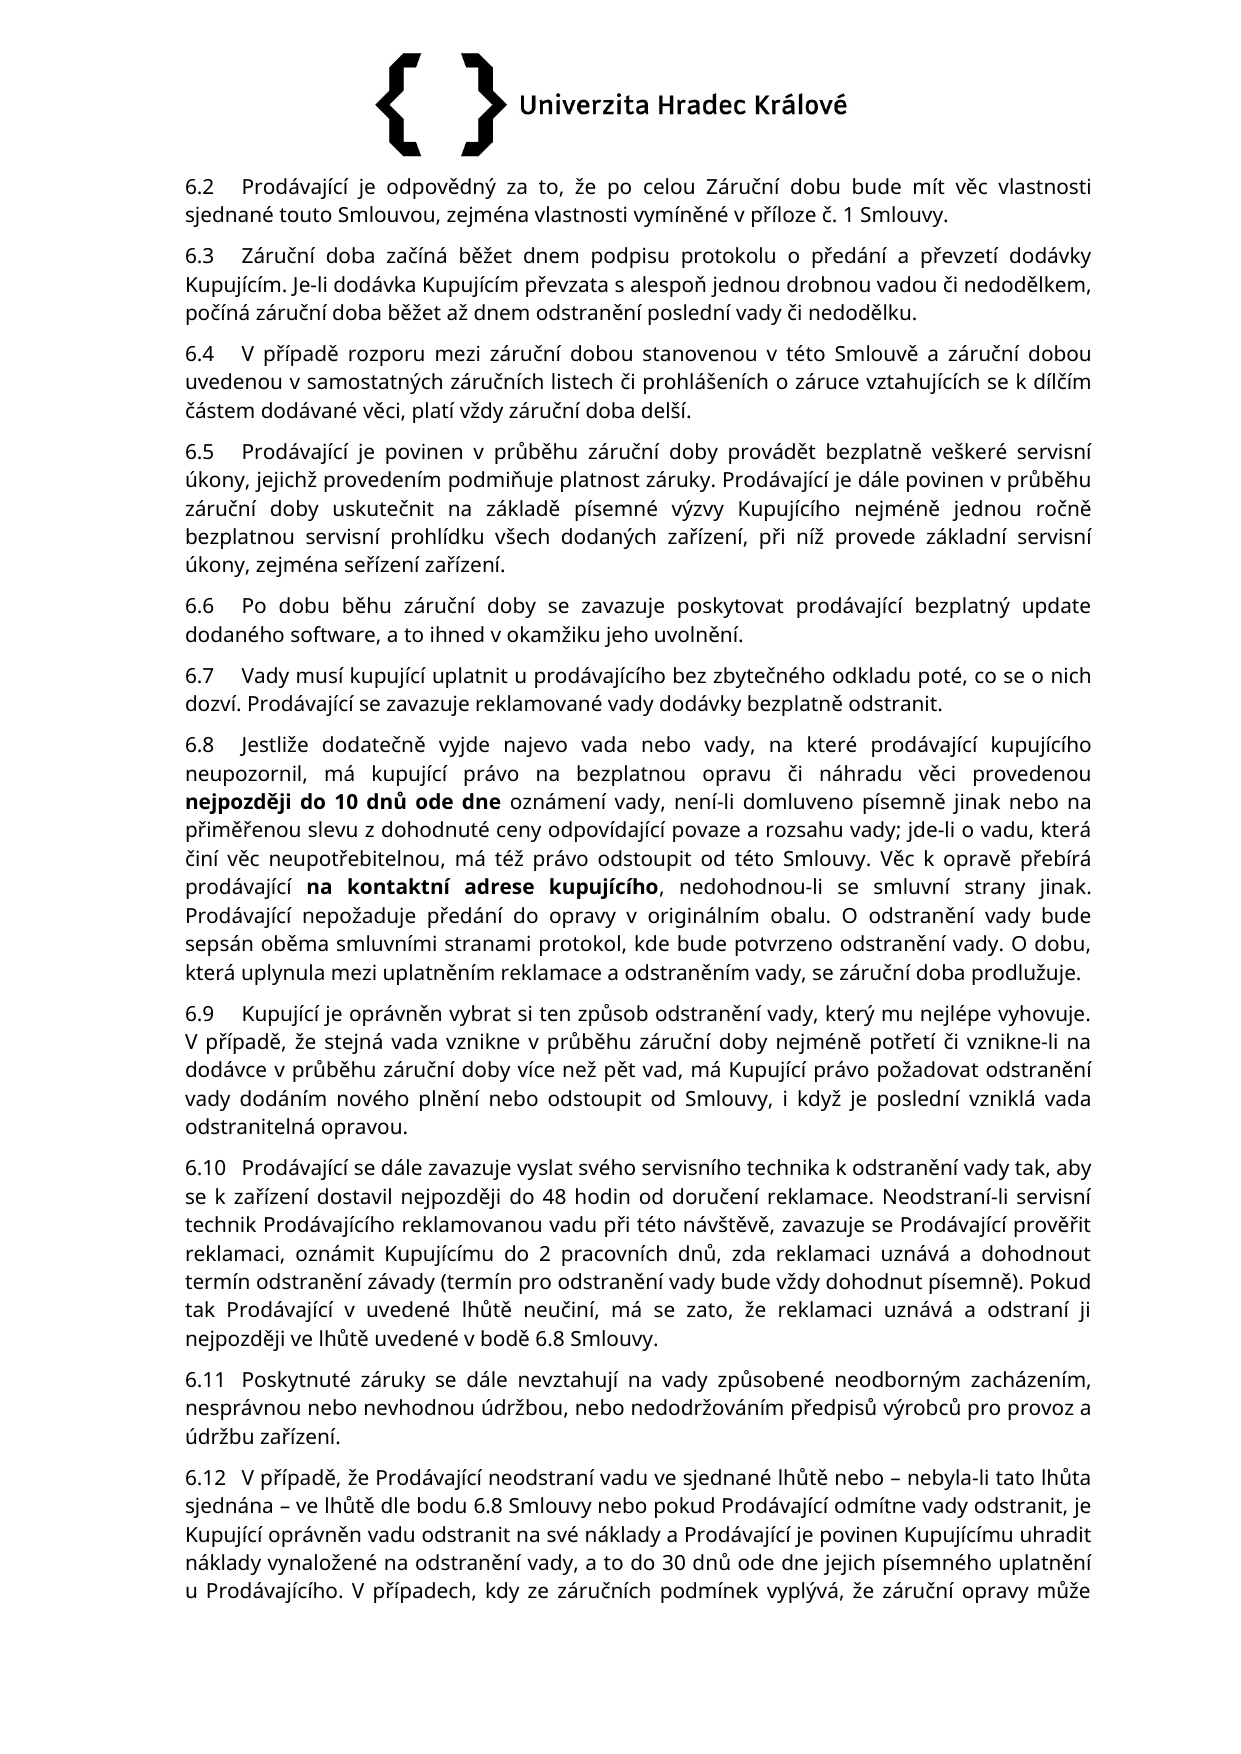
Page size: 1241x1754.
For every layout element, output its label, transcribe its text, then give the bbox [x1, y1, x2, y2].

text 6.11 Poskytnuté záruky se dále nevztahují na vady způsobené neodborným zacházením, nesprávnou nebo nevhodnou údržbou, nebo nedodržováním předpisů výrobců pro provoz a údržbu zařízení. [185, 1365, 1093, 1450]
text 6.8 Jestliže dodatečně vyjde najevo vada nebo vady, na které prodávající kupujícího neupozornil, má kupující právo na bezplatnou opravu či náhradu věci provedenou nejpozději do 10 dnů ode dne oznámení vady, není-li domluveno písemně jinak nebo na přiměřenou slevu z dohodnuté ceny odpovídající povaze a rozsahu vady; jde-li o vadu, která činí věc neupotřebitelnou, má též právo odstoupit od této Smlouvy. Věc k opravě přebírá prodávající na kontaktní adrese kupujícího, nedohodnou-li se smluvní strany jinak. Prodávající nepožaduje předání do opravy v originálním obalu. O odstranění vady bude sepsán oběma smluvními stranami protokol, kde bude potvrzeno odstranění vady. O dobu, která uplynula mezi uplatněním reklamace a odstraněním vady, se záruční doba prodlužuje. [185, 730, 1093, 986]
text 6.9 Kupující je oprávněn vybrat si ten způsob odstranění vady, který mu nejlépe vyhovuje. V případě, že stejná vada vznikne v průběhu záruční doby nejméně potřetí či vznikne-li na dodávce v průběhu záruční doby více než pět vad, má Kupující právo požadovat odstranění vady dodáním nového plnění nebo odstoupit od Smlouvy, i když je poslední vzniklá vada odstranitelná opravou. [185, 999, 1093, 1141]
text 6.6 Po dobu běhu záruční doby se zavazuje poskytovat prodávající bezplatný update dodaného software, a to ihned v okamžiku jeho uvolnění. [185, 592, 1093, 648]
text 6.2 Prodávající je odpovědný za to, že po celou Záruční dobu bude mít věc vlastnosti sjednané touto Smlouvou, zejména vlastnosti vymíněné v příloze č. 1 Smlouvy. [185, 148, 1093, 229]
text 6.7 Vady musí kupující uplatnit u prodávajícího bez zbytečného odkladu poté, co se o nich dozví. Prodávající se zavazuje reklamované vady dodávky bezplatně odstranit. [185, 661, 1093, 718]
text 6.10 Prodávající se dále zavazuje vyslat svého servisního technika k odstranění vady tak, aby se k zařízení dostavil nejpozději do 48 hodin od doručení reklamace. Neodstraní-li servisní technik Prodávajícího reklamovanou vadu při této návštěvě, zavazuje se Prodávající prověřit reklamaci, oznámit Kupujícímu do 2 pracovních dnů, zda reklamaci uznává a dohodnout termín odstranění závady (termín pro odstranění vady bude vždy dohodnut písemně). Pokud tak Prodávající v uvedené lhůtě neučiní, má se zato, že reklamaci uznává a odstraní ji nejpozději ve lhůtě uvedené v bodě 6.8 Smlouvy. [185, 1153, 1093, 1352]
picture [362, 37, 878, 148]
text 6.4 V případě rozporu mezi záruční dobou stanovenou v této Smlouvě a záruční dobou uvedenou v samostatných záručních listech či prohlášeních o záruce vztahujících se k dílčím částem dodávané věci, platí vždy záruční doba delší. [185, 339, 1093, 424]
text 6.5 Prodávající je povinen v průběhu záruční doby provádět bezplatně veškeré servisní úkony, jejichž provedením podmiňuje platnost záruky. Prodávající je dále povinen v průběhu záruční doby uskutečnit na základě písemné výzvy Kupujícího nejméně jednou ročně bezplatnou servisní prohlídku všech dodaných zařízení, při níž provede základní servisní úkony, zejména seřízení zařízení. [185, 437, 1093, 579]
text 6.3 Záruční doba začíná běžet dnem podpisu protokolu o předání a převzetí dodávky Kupujícím. Je-li dodávka Kupujícím převzata s alespoň jednou drobnou vadou či nedodělkem, počíná záruční doba běžet až dnem odstranění poslední vady či nedodělku. [185, 241, 1093, 327]
